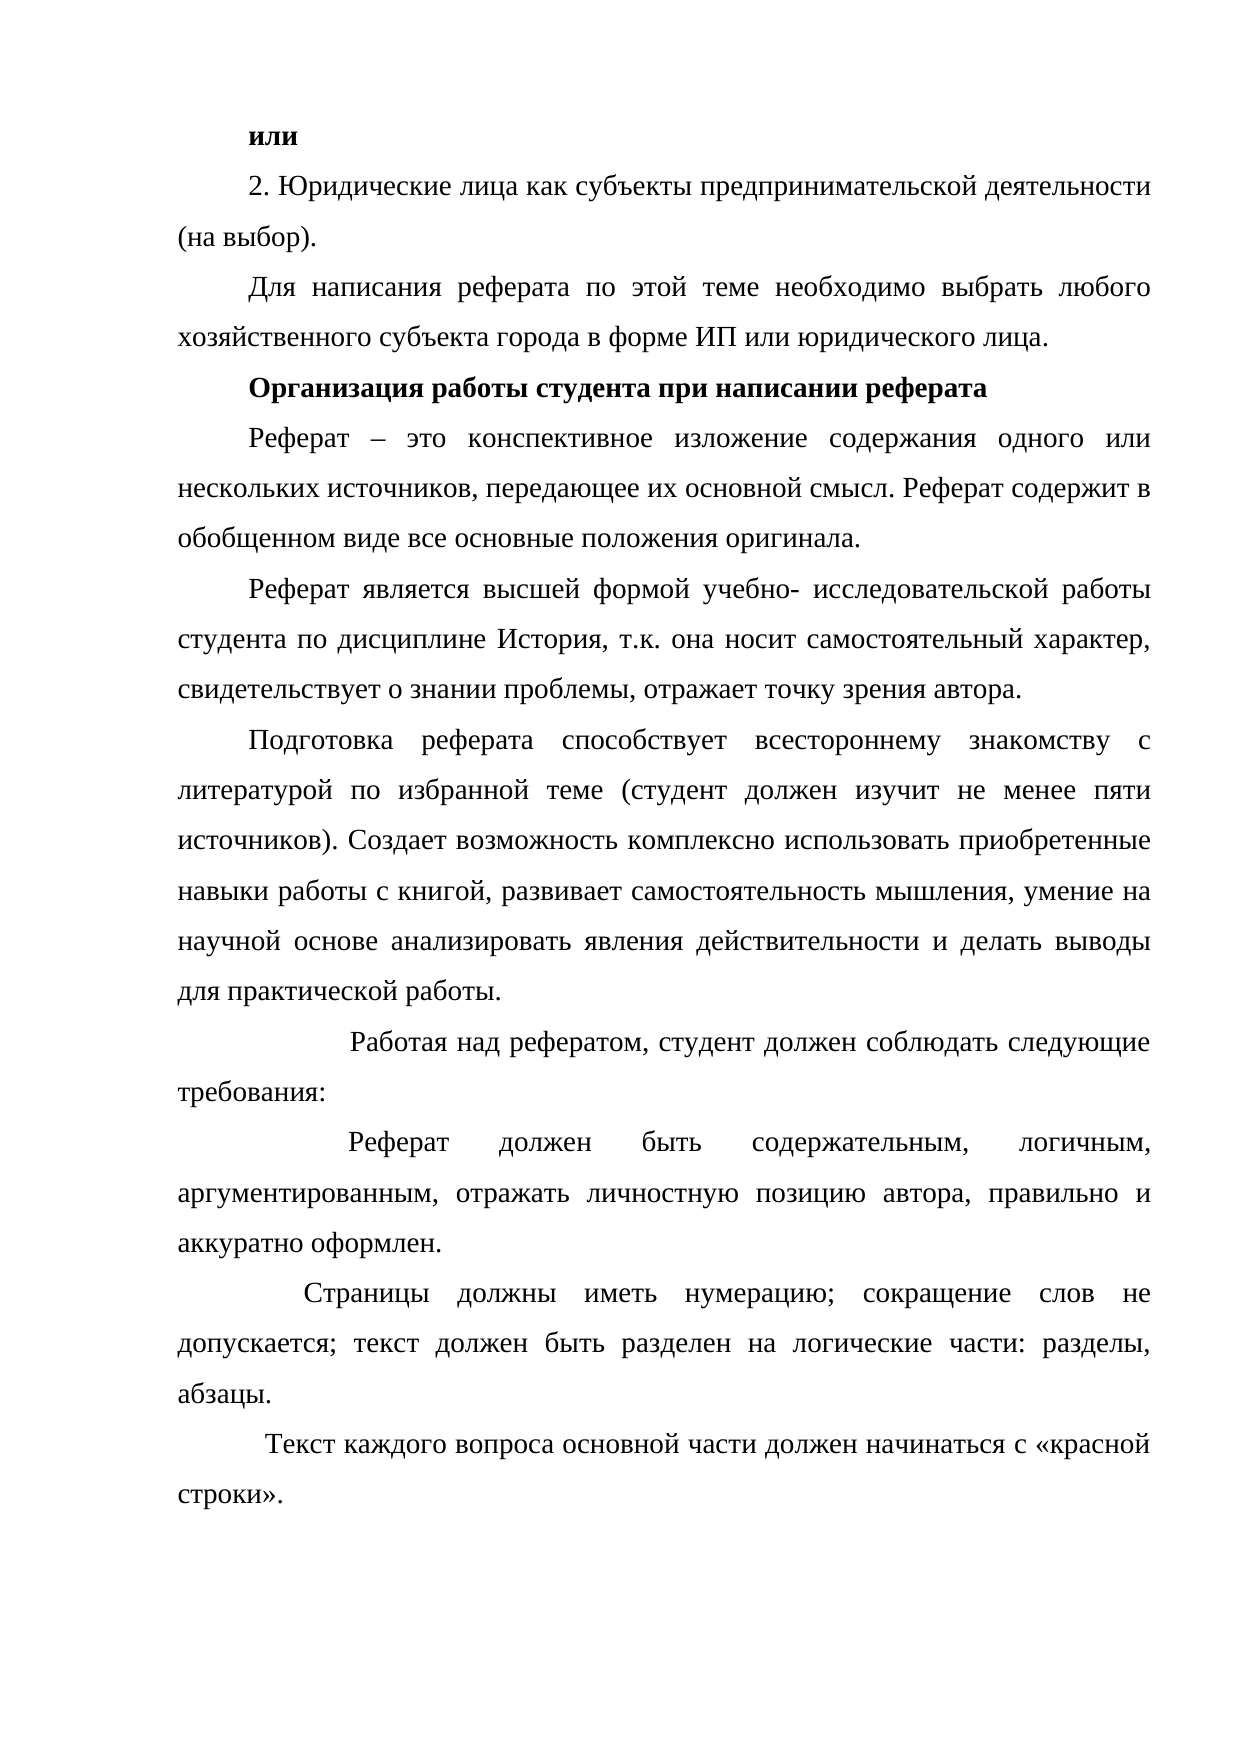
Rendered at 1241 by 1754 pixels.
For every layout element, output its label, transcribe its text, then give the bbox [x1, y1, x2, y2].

text Реферат – это конспективное изложение содержания одного или нескольких источников, передающее их основной смысл. Реферат содержит в обобщенном виде все основные положения оригинала. [177, 420, 1152, 554]
text Для написания реферата по этой теме необходимо выбрать любого хозяйственного субъекта города в форме ИП или юридического лица. [177, 269, 1152, 353]
text Организация работы студента при написании реферата [177, 370, 1152, 403]
text Подготовка реферата способствует всестороннему знакомству с литературой по избранной теме (студент должен изучит не менее пяти источников). Создает возможность комплексно использовать приобретенные навыки работы с книгой, развивает самостоятельность мышления, умение на научной основе анализировать явления действительности и делать выводы для практической работы. [177, 722, 1152, 1007]
text 2. Юридические лица как субъекты предпринимательской деятельности (на выбор). [177, 168, 1152, 252]
text или [177, 118, 1152, 152]
text Страницы должны иметь нумерацию; сокращение слов не допускается; текст должен быть разделен на логические части: разделы, абзацы. [177, 1275, 1152, 1409]
text Реферат является высшей формой учебно- исследовательской работы студента по дисциплине История, т.к. она носит самостоятельный характер, свидетельствует о знании проблемы, отражает точку зрения автора. [177, 571, 1152, 705]
text Работая над рефератом, студент должен соблюдать следующие требования: [177, 1024, 1152, 1108]
text Текст каждого вопроса основной части должен начинаться с «красной строки». [177, 1426, 1152, 1510]
text Реферат должен быть содержательным, логичным, аргументированным, отражать личностную позицию автора, правильно и аккуратно оформлен. [177, 1124, 1152, 1258]
